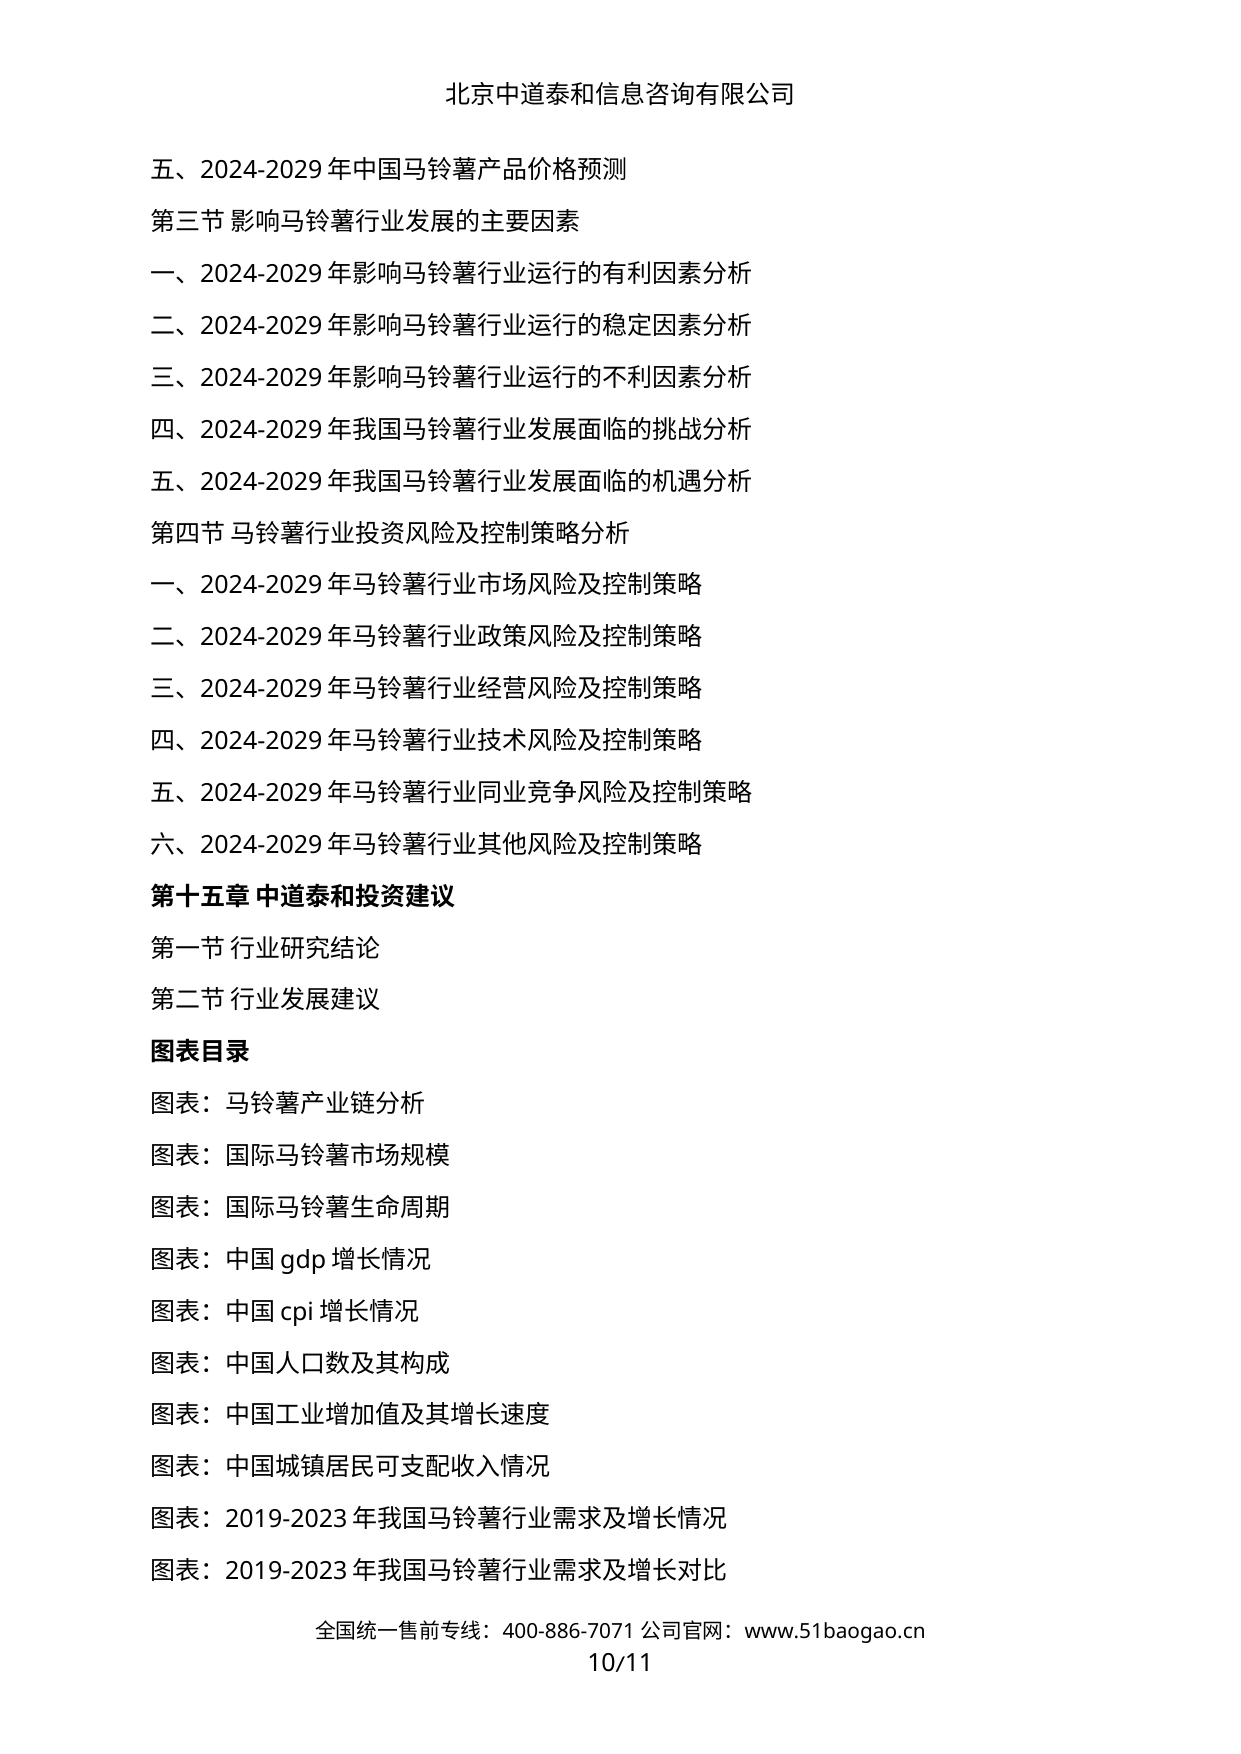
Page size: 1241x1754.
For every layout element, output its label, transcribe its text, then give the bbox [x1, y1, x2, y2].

text 图表：马铃薯产业链分析 [150, 1084, 1090, 1120]
text 第三节 影响马铃薯行业发展的主要因素 [150, 202, 1090, 238]
text 三、2024-2029年影响马铃薯行业运行的不利因素分析 [150, 357, 1090, 394]
text 四、2024-2029年我国马铃薯行业发展面临的挑战分析 [150, 409, 1090, 446]
text 第四节 马铃薯行业投资风险及控制策略分析 [150, 513, 1090, 549]
text 三、2024-2029年马铃薯行业经营风险及控制策略 [150, 669, 1090, 705]
text 五、2024-2029年中国马铃薯产品价格预测 [150, 150, 1090, 186]
text 图表：中国gdp增长情况 [150, 1239, 1090, 1276]
text 图表：中国城镇居民可支配收入情况 [150, 1447, 1090, 1483]
text 图表：2019-2023年我国马铃薯行业需求及增长对比 [150, 1551, 1090, 1587]
text 第一节 行业研究结论 [150, 928, 1090, 964]
text 图表：中国工业增加值及其增长速度 [150, 1395, 1090, 1431]
text 图表：2019-2023年我国马铃薯行业需求及增长情况 [150, 1499, 1090, 1535]
text 二、2024-2029年马铃薯行业政策风险及控制策略 [150, 617, 1090, 653]
text 图表目录 [150, 1032, 1090, 1068]
text 五、2024-2029年我国马铃薯行业发展面临的机遇分析 [150, 461, 1090, 497]
text 图表：中国人口数及其构成 [150, 1343, 1090, 1379]
text 第二节 行业发展建议 [150, 980, 1090, 1016]
text 五、2024-2029年马铃薯行业同业竞争风险及控制策略 [150, 772, 1090, 809]
text 图表：国际马铃薯市场规模 [150, 1136, 1090, 1172]
text 六、2024-2029年马铃薯行业其他风险及控制策略 [150, 824, 1090, 861]
text 图表：国际马铃薯生命周期 [150, 1187, 1090, 1224]
text 一、2024-2029年影响马铃薯行业运行的有利因素分析 [150, 254, 1090, 290]
text 一、2024-2029年马铃薯行业市场风险及控制策略 [150, 565, 1090, 601]
text 二、2024-2029年影响马铃薯行业运行的稳定因素分析 [150, 306, 1090, 342]
text 图表：中国cpi增长情况 [150, 1291, 1090, 1327]
text 四、2024-2029年马铃薯行业技术风险及控制策略 [150, 721, 1090, 757]
text 第十五章 中道泰和投资建议 [150, 876, 1090, 912]
